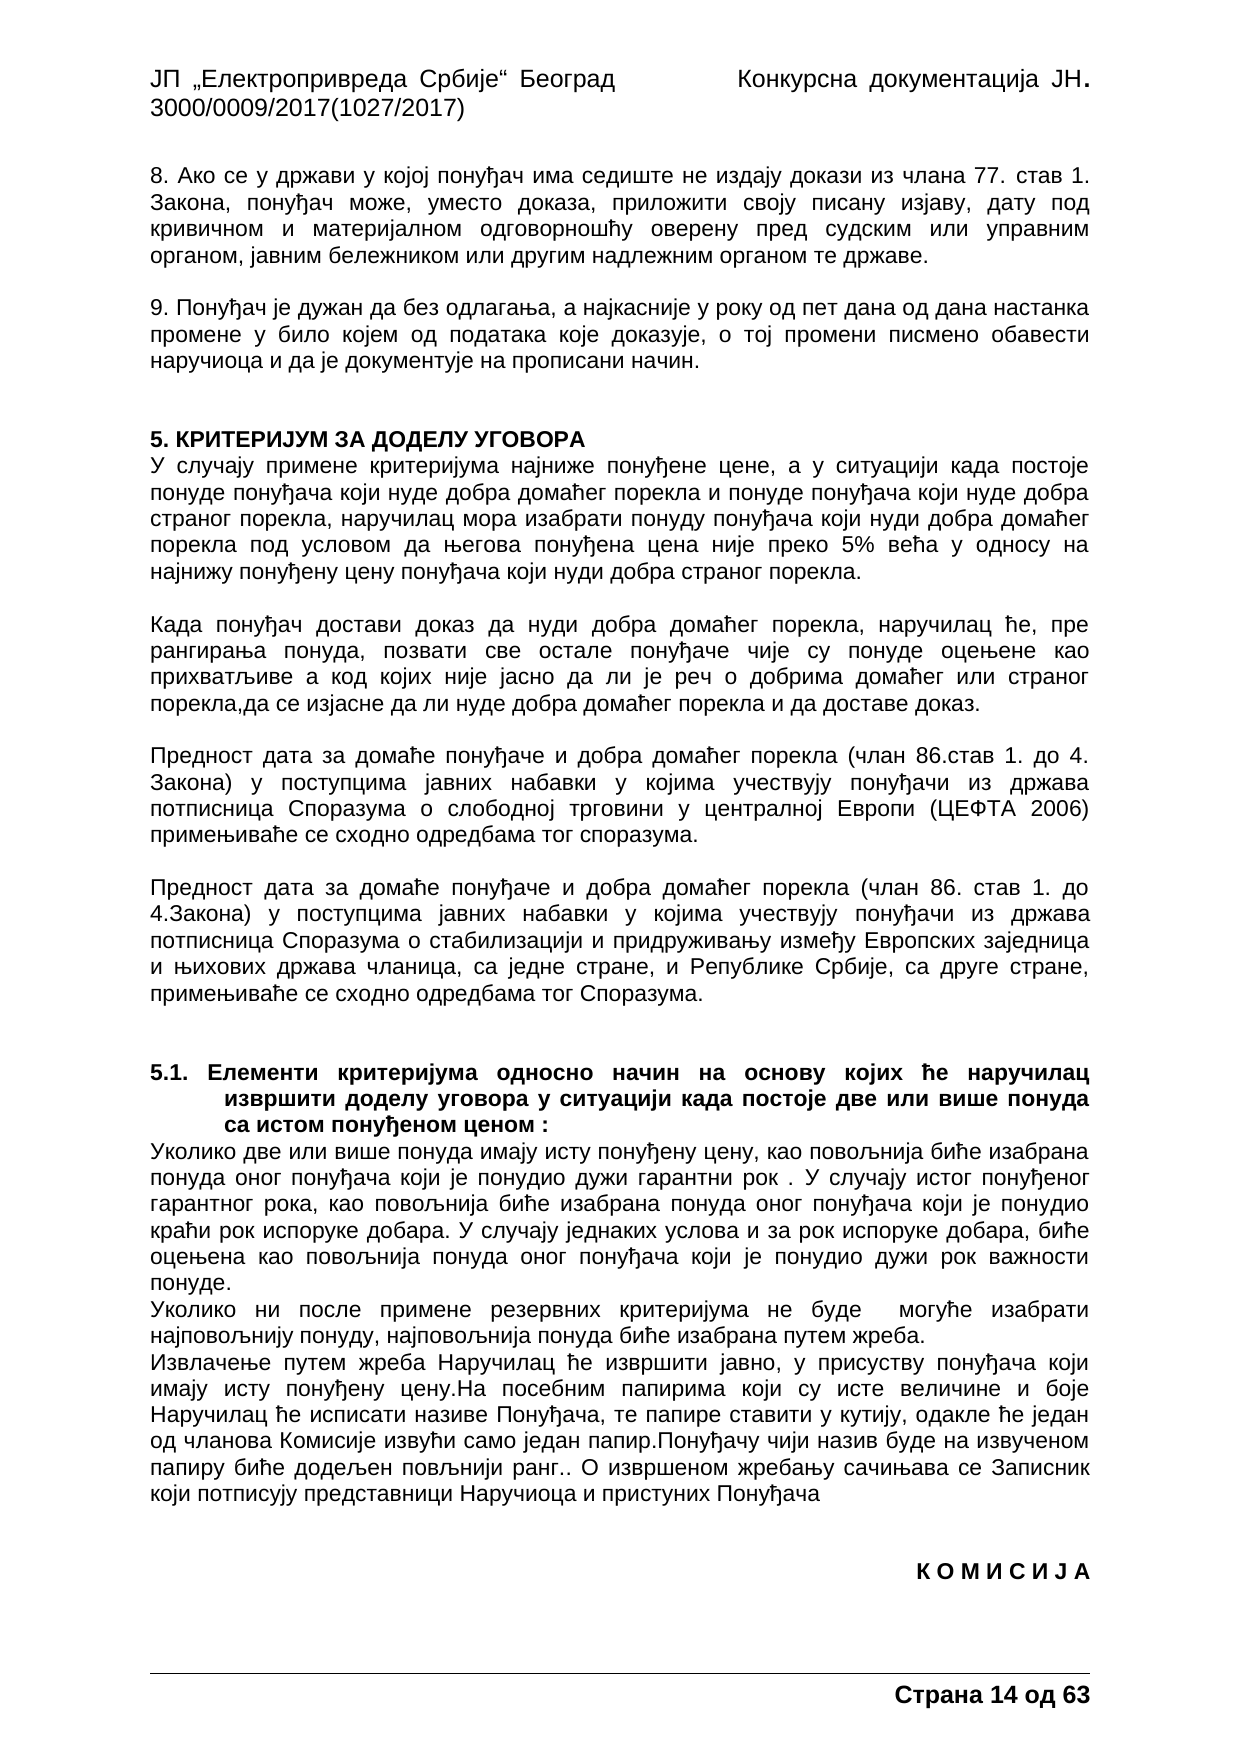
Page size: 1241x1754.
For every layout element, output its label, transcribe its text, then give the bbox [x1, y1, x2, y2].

text Уколико ни после примене резервних критеријума не буде могуће изабрати најповољнију понуду, најповољнија понуда биће изабрана путем жреба. [150, 1296, 1090, 1348]
text 5. КРИТЕРИЈУМ ЗА ДОДЕЛУ УГОВОРА [150, 426, 1090, 452]
subtitle 5.1. Елементи критеријума односно начин на основу којих ће наручилац извршити доделу уговора у ситуацији када постоје две или више понуда са истом понуђеном ценом : [150, 1058, 1090, 1138]
text Уколико две или више понуда имају исту понуђену цену, као повољнија биће изабрана понуда оног понуђача који је понудио дужи гарантни рок . У случају истог понуђеног гарантног рока, као повољнија биће изабрана понуда оног понуђача који је понудио краћи рок испоруке добара. У случају једнаких услова и за рок испоруке добара, биће оцењена као повољнија понуда оног понуђача који је понудио дужи рок важности понуде. [150, 1138, 1090, 1296]
text Предност дата за домаће понуђаче и добра домаћег порекла (члан 86.став 1. до 4. Закона) у поступцима јавних набавки у којима учествују понуђачи из држава потписница Споразума о слободној трговини у централној Европи (ЦЕФТА 2006) примењиваће се сходно одредбама тог споразума. [150, 742, 1090, 848]
text 8. Ако се у држави у којој понуђач има седиште не издају докази из члана 77. став 1. Закона, понуђач може, уместо доказа, приложити своју писану изјаву, дату под кривичном и материјалном одговорношћу оверену пред судским или управним органом, јавним бележником или другим надлежним органом те државе. [150, 162, 1090, 268]
text Када понуђач достави доказ да нуди добра домаћег порекла, наручилац ће, пре рангирања понуда, позвати све остале понуђаче чије су понуде оцењене као прихватљиве а код којих није јасно да ли је реч о добрима домаћег или страног порекла,да се изјасне да ли нуде добра домаћег порекла и да доставе доказ. [150, 611, 1090, 716]
text 9. Понуђач је дужан да без одлагања, а најкасније у року од пет дана од дана настанка промене у било којем од података које доказује, о тој промени писмено обавести наручиоца и да је документује на прописани начин. [150, 294, 1090, 373]
text Извлачење путем жреба Наручилац ће извршити јавно, у присуству понуђача који имају исту понуђену цену.На посебним папирима који су исте величине и боје Наручилац ће исписати називе Понуђача, те папире ставити у кутију, одакле ће један од чланова Комисије извући само један папир.Понуђачу чији назив буде на извученом папиру биће додељен повљнији ранг.. О извршеном жребању сачињава се Записник који потписују представници Наручиоца и пристуних Понуђача [150, 1348, 1090, 1507]
text У случају примене критеријума најниже понуђене цене, а у ситуацији када постоје понуде понуђача који нуде добра домаћег порекла и понуде понуђача који нуде добра страног порекла, наручилац мора изабрати понуду понуђача који нуди добра домаћег порекла под условом да његова понуђена цена није преко 5% већа у односу на најнижу понуђену цену понуђача који нуди добра страног порекла. [150, 452, 1090, 584]
text К О М И С И Ј А [150, 1558, 1090, 1584]
text Предност дата за домаће понуђаче и добра домаћег порекла (члан 86. став 1. до 4.Закона) у поступцима јавних набавки у којима учествују понуђачи из држава потписница Споразума о стабилизацији и придруживању између Европских заједница и њихових држава чланица, са једне стране, и Републике Србије, са друге стране, примењиваће се сходно одредбама тог Споразума. [150, 874, 1090, 1006]
